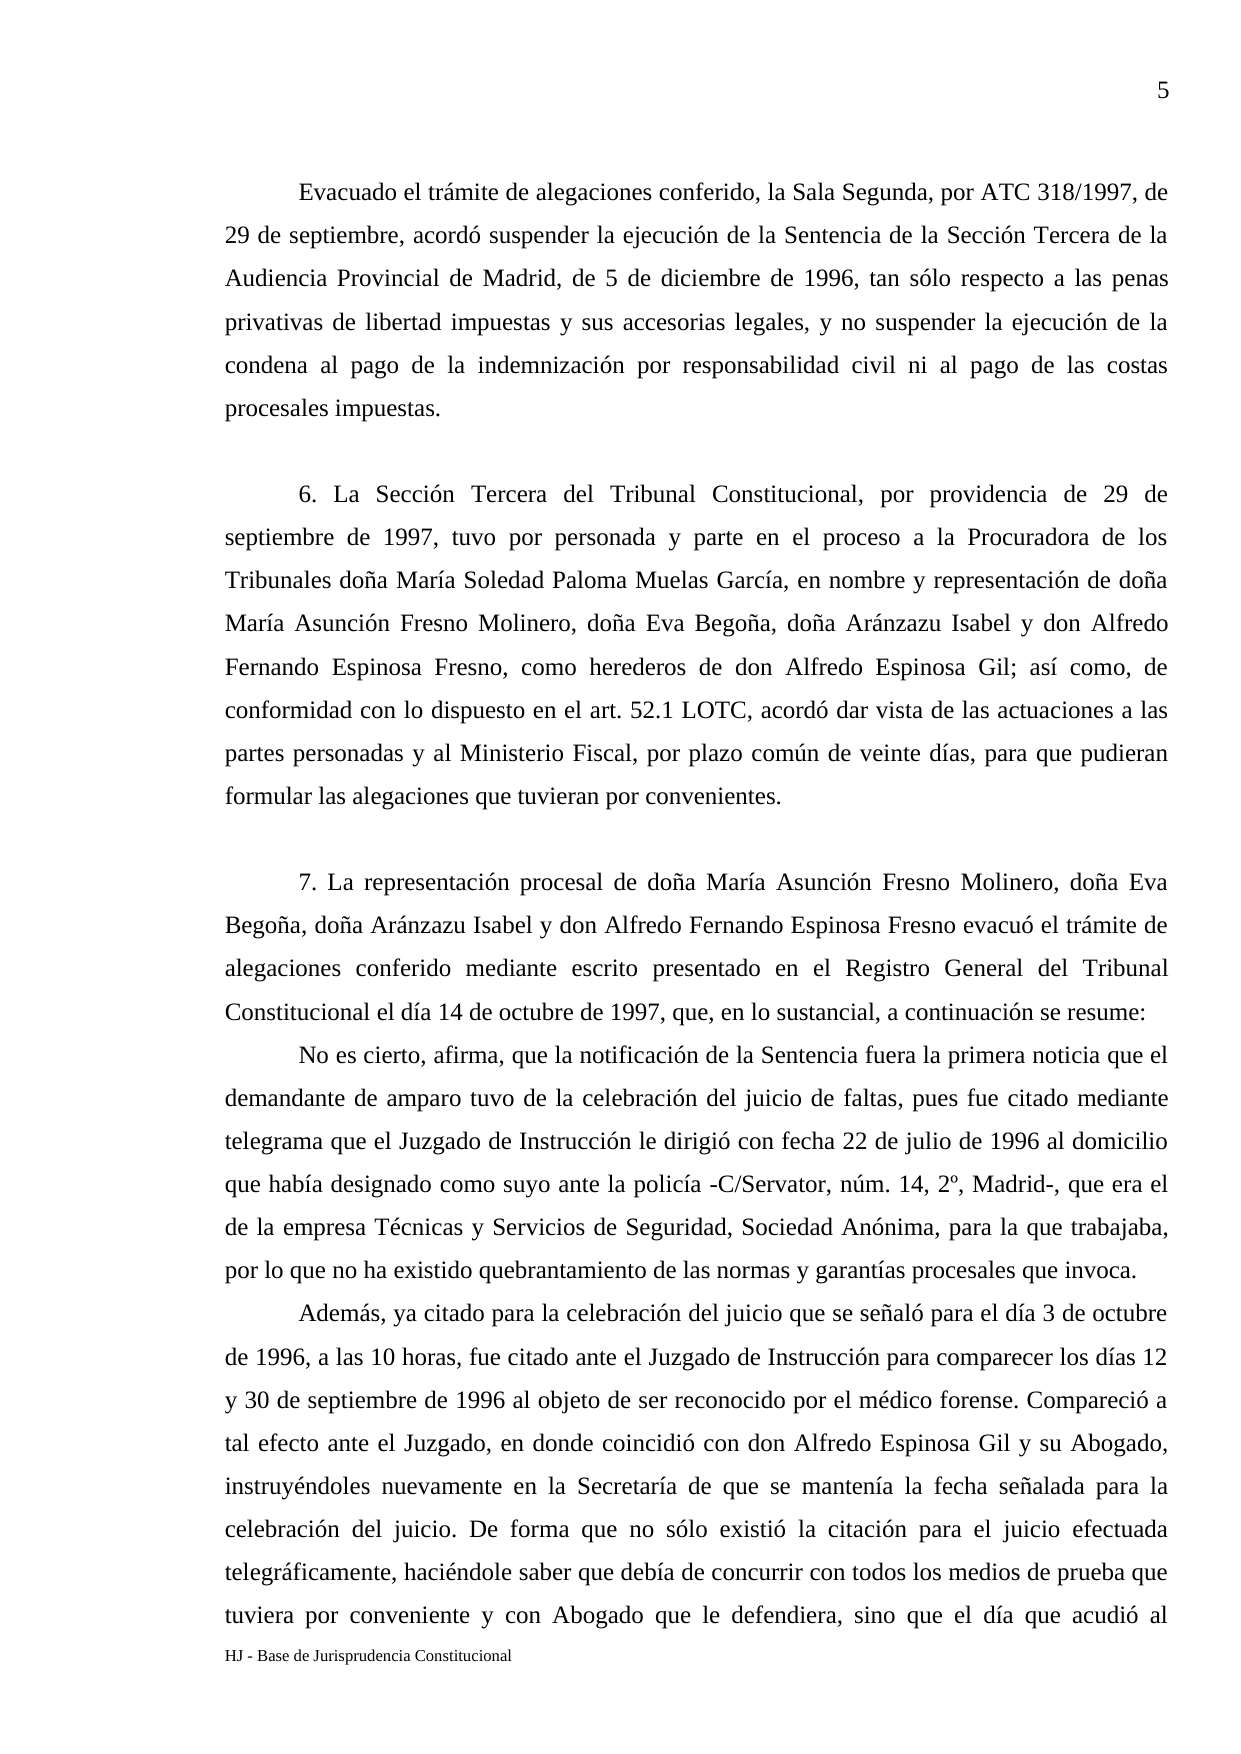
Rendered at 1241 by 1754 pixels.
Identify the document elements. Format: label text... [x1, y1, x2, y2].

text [224, 1298, 1169, 1629]
text No es cierto, afirma, que la notificación de la Sentencia fuera la primera noticia que el demandante de amparo tuvo de la celebración del juicio de faltas, pues fue citado mediante telegrama que el Juzgado de Instrucción le dirigió con fecha 22 de julio de 1996 al domicilio que había designado como suyo ante la policía -C/Servator, núm. 14, 2º, Madrid-, que era el de la empresa Técnicas y Servicios de Seguridad, Sociedad Anónima, para la que trabajaba, por lo que no ha existido quebrantamiento de las normas y garantías procesales que invoca. [224, 1040, 1169, 1284]
text 7. La representación procesal de doña María Asunción Fresno Molinero, doña Eva Begoña, doña Aránzazu Isabel y don Alfredo Fernando Espinosa Fresno evacuó el trámite de alegaciones conferido mediante escrito presentado en el Registro General del Tribunal Constitucional el día 14 de octubre de 1997, que, en lo sustancial, a continuación se resume: [224, 867, 1169, 1025]
text 6. La Sección Tercera del Tribunal Constitucional, por providencia de 29 de septiembre de 1997, tuvo por personada y parte en el proceso a la Procuradora de los Tribunales doña María Soledad Paloma Muelas García, en nombre y representación de doña María Asunción Fresno Molinero, doña Eva Begoña, doña Aránzazu Isabel y don Alfredo Fernando Espinosa Fresno, como herederos de don Alfredo Espinosa Gil; así como, de conformidad con lo dispuesto en el art. 52.1 LOTC, acordó dar vista de las actuaciones a las partes personadas y al Ministerio Fiscal, por plazo común de veinte días, para que pudieran formular las alegaciones que tuvieran por convenientes. [224, 479, 1169, 810]
text Evacuado el trámite de alegaciones conferido, la Sala Segunda, por ATC 318/1997, de 29 de septiembre, acordó suspender la ejecución de la Sentencia de la Sección Tercera de la Audiencia Provincial de Madrid, de 5 de diciembre de 1996, tan sólo respecto a las penas privativas de libertad impuestas y sus accesorias legales, y no suspender la ejecución de la condena al pago de la indemnización por responsabilidad civil ni al pago de las costas procesales impuestas. [224, 177, 1169, 422]
